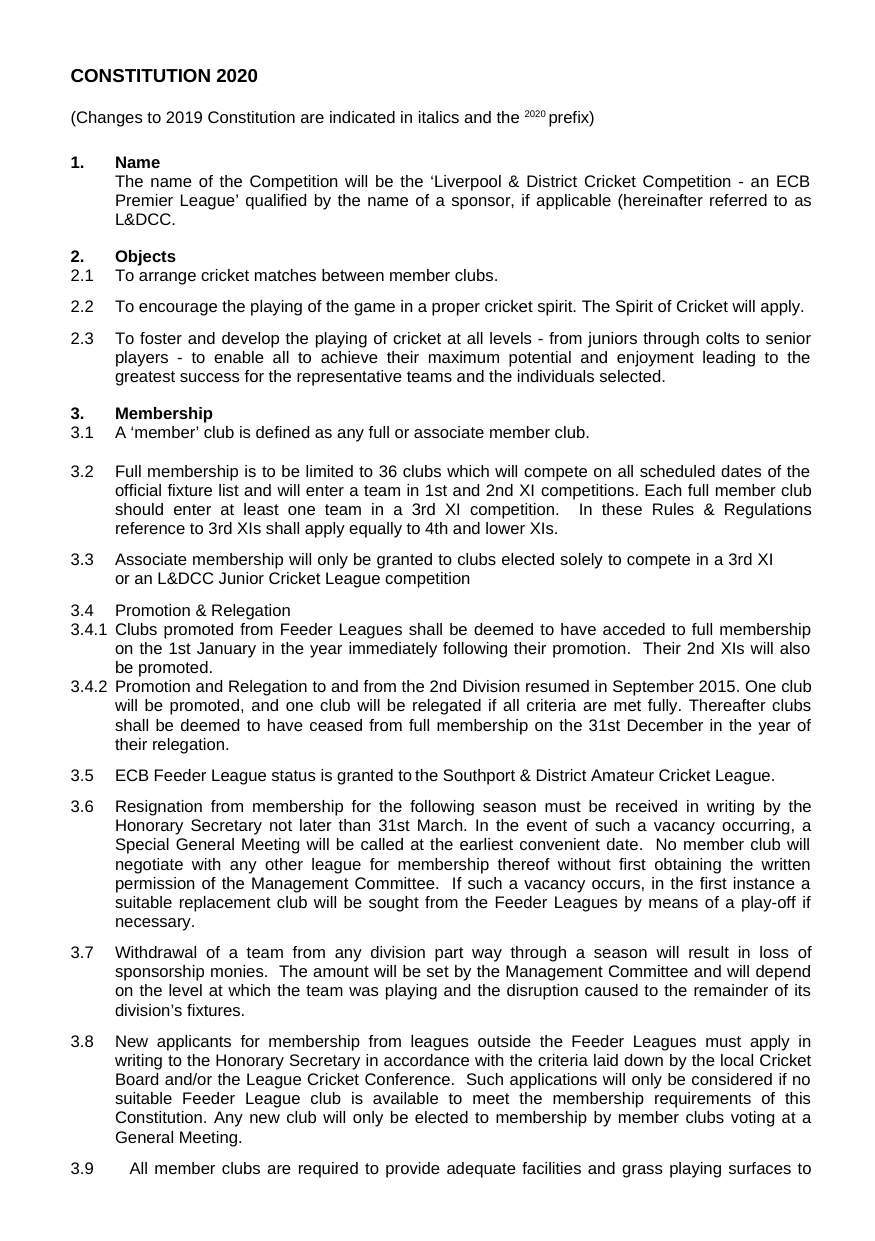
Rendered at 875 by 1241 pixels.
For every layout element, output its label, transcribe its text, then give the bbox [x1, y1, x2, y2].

table_cell 1. Name The name of the Competition will be the ‘Liverpool & District Cricket Competition - an ECB Premier League’ qualified by the name of a sponsor, if applicable (hereinafter referred to as L&DCC. [59, 146, 823, 241]
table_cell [59, 398, 823, 1178]
table_cell 2. Objects 2.1 To arrange cricket matches between member clubs. 2.2 To encourage the playing of the game in a proper cricket spirit. The Spirit of Cricket will apply. 2.3 To foster and develop the playing of cricket at all levels - from juniors through colts to senior players - to enable all to achieve their maximum potential and enjoyment leading to the greatest success for the representative teams and the individuals selected. [59, 241, 823, 398]
table_header CONSTITUTION 2020 (Changes to 2019 Constitution are indicated in italics and the 2020 prefix) [59, 59, 823, 146]
